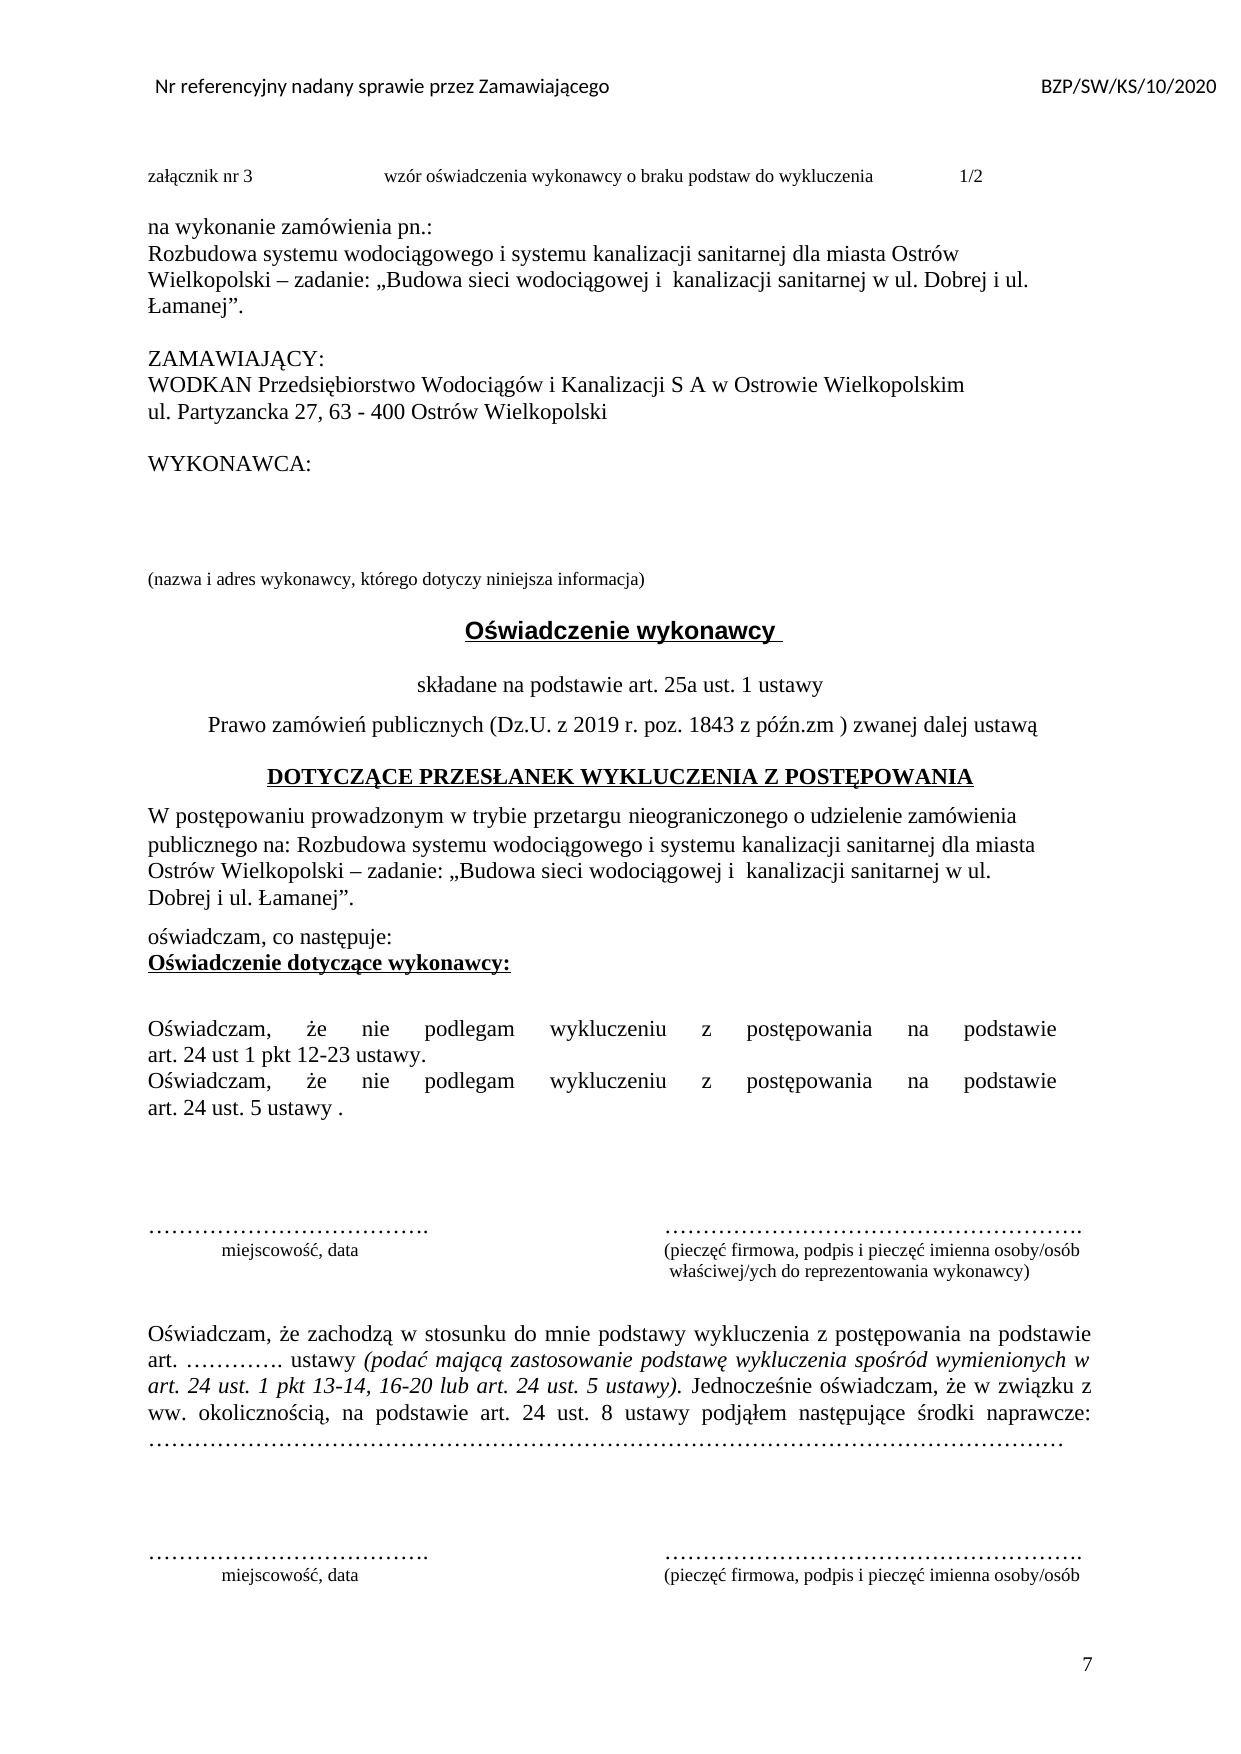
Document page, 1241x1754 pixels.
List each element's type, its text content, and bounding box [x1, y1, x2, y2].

text ………………………………. ………………………………………………. [148, 1538, 1093, 1564]
text na wykonanie zamówienia pn.: [148, 213, 1093, 240]
text właściwej/ych do reprezentowania wykonawcy) [591, 1260, 1093, 1282]
text składane na podstawie art. 25a ust. 1 ustawy [148, 671, 1093, 698]
text WODKAN Przedsiębiorstwo Wodociągów i Kanalizacji S A w Ostrowie Wielkopolskim [148, 371, 1093, 398]
text W postępowaniu prowadzonym w trybie przetargu nieograniczonego o udzielenie zamówienia publicznego na: Rozbudowa systemu wodociągowego i systemu kanalizacji sanitarnej dla miasta Ostrów Wielkopolski – zadanie: „Budowa sieci wodociągowej i kanalizacji sanitarnej w ul. Dobrej i ul. Łamanej”. [148, 802, 1057, 910]
text oświadczam, co następuje: [148, 923, 1093, 949]
text Oświadczam, że nie podlegam wykluczeniu z postępowania na podstawie art. 24 ust. 5 ustawy . [148, 1068, 1093, 1120]
text Oświadczenie wykonawcy [148, 616, 1093, 644]
text Oświadczam, że zachodzą w stosunku do mnie podstawy wykluczenia z postępowania na podstawie art. …………. ustawy (podać mającą zastosowanie podstawę wykluczenia spośród wymienionych w art. 24 ust. 1 pkt 13-14, 16-20 lub art. 24 ust. 5 ustawy). Jednocześnie oświadczam, że w związku z ww. okolicznością, na podstawie art. 24 ust. 8 ustawy podjąłem następujące środki naprawcze: ………………………………………………………………………………………………………… [148, 1320, 1093, 1452]
text ZAMAWIAJĄCY: [148, 345, 1093, 371]
text miejscowość, data (pieczęć firmowa, podpis i pieczęć imienna osoby/osób [148, 1564, 1093, 1586]
text Rozbudowa systemu wodociągowego i systemu kanalizacji sanitarnej dla miasta Ostrów Wielkopolski – zadanie: „Budowa sieci wodociągowej i kanalizacji sanitarnej w ul. Dobrej i ul. Łamanej”. [148, 240, 1057, 319]
text DOTYCZĄCE PRZESŁANEK WYKLUCZENIA Z POSTĘPOWANIA [148, 763, 1093, 789]
text ul. Partyzancka 27, 63 - 400 Ostrów Wielkopolski [148, 398, 1093, 424]
text miejscowość, data (pieczęć firmowa, podpis i pieczęć imienna osoby/osób [148, 1239, 1093, 1260]
list WYKONAWCA: [148, 451, 1093, 477]
list (nazwa i adres wykonawcy, którego dotyczy niniejsza informacja) [148, 568, 1093, 589]
text Oświadczam, że nie podlegam wykluczeniu z postępowania na podstawie art. 24 ust 1 pkt 12-23 ustawy. [148, 1015, 1093, 1068]
text Prawo zamówień publicznych (Dz.U. z 2019 r. poz. 1843 z późn.zm ) zwanej dalej ustawą [148, 711, 1093, 737]
text ………………………………. ………………………………………………. [148, 1212, 1093, 1239]
text załącznik nr 3 wzór oświadczenia wykonawcy o braku podstaw do wykluczenia 1/2 [148, 165, 1093, 187]
text Oświadczenie dotyczące wykonawcy: [148, 949, 1093, 975]
